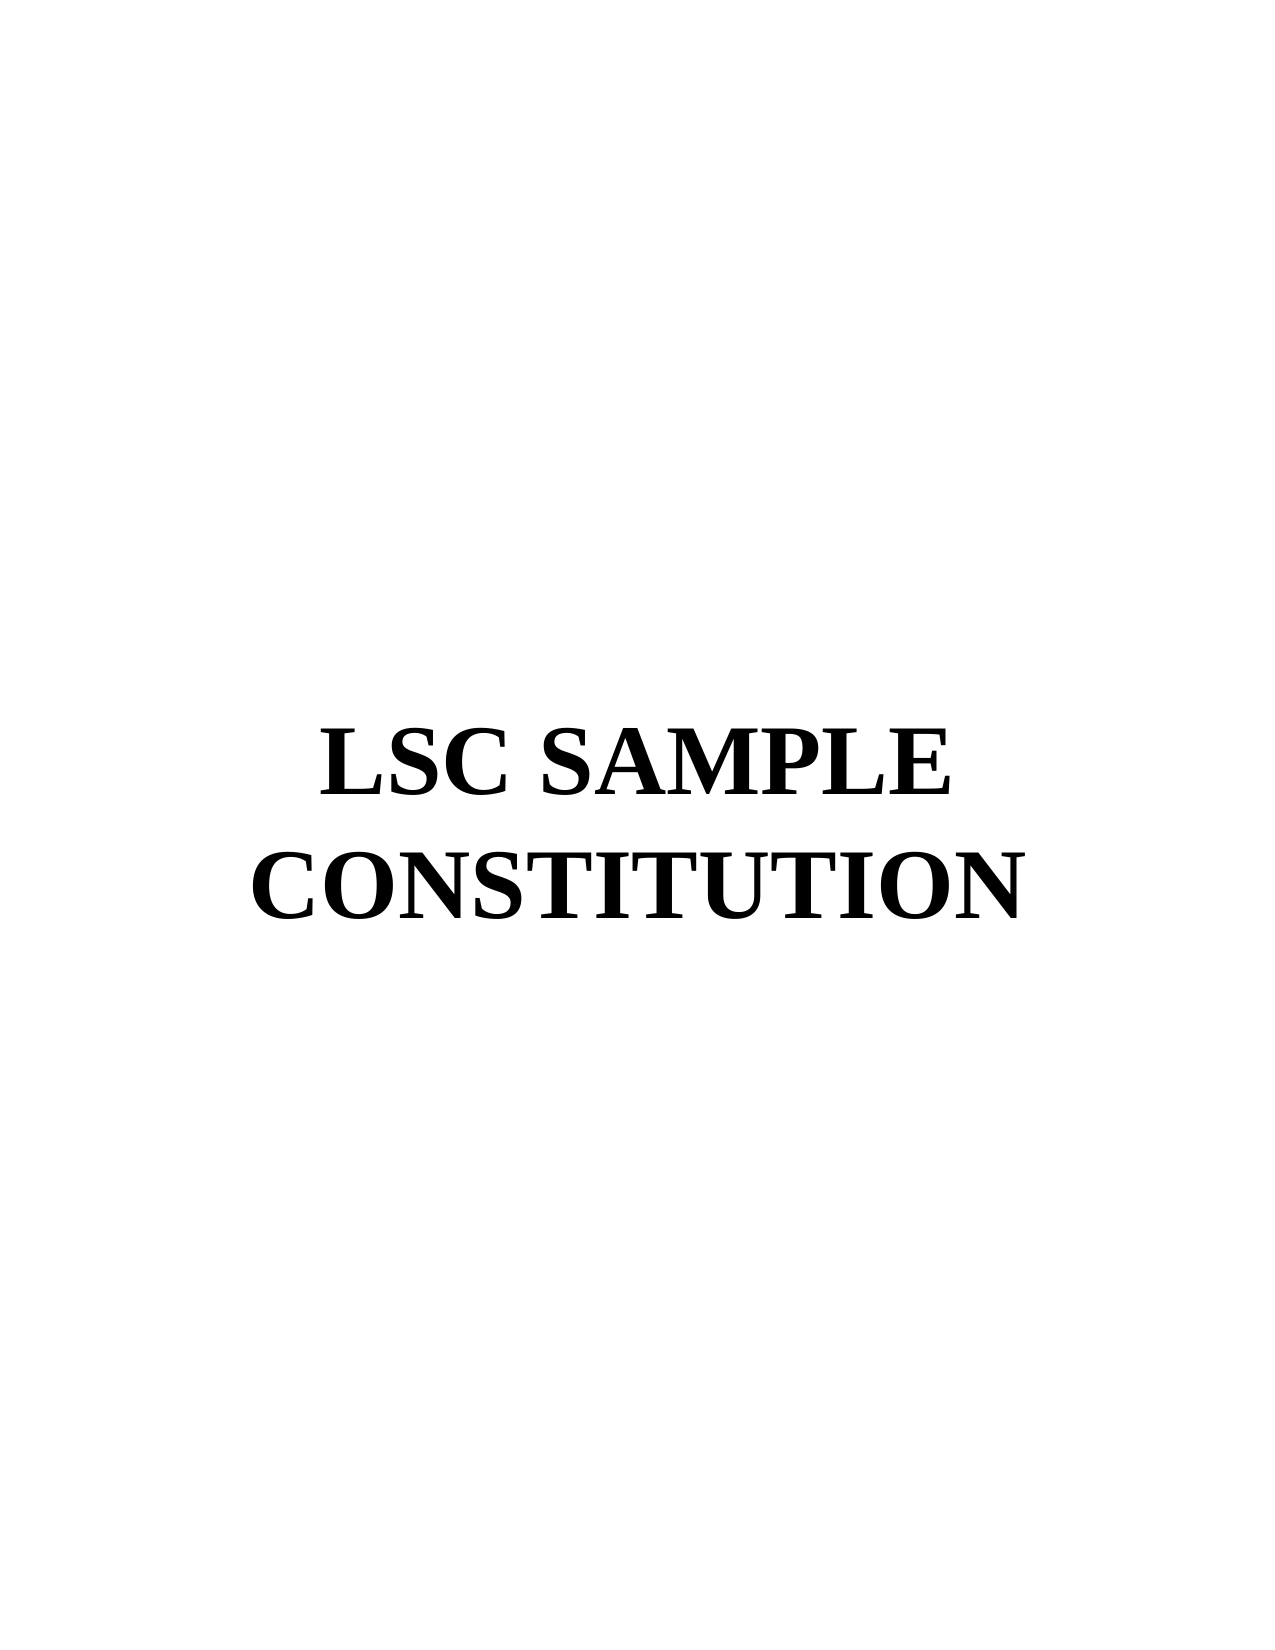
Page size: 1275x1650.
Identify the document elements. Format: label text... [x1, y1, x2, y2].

text LSC SAMPLE CONSTITUTION [150, 701, 1125, 940]
